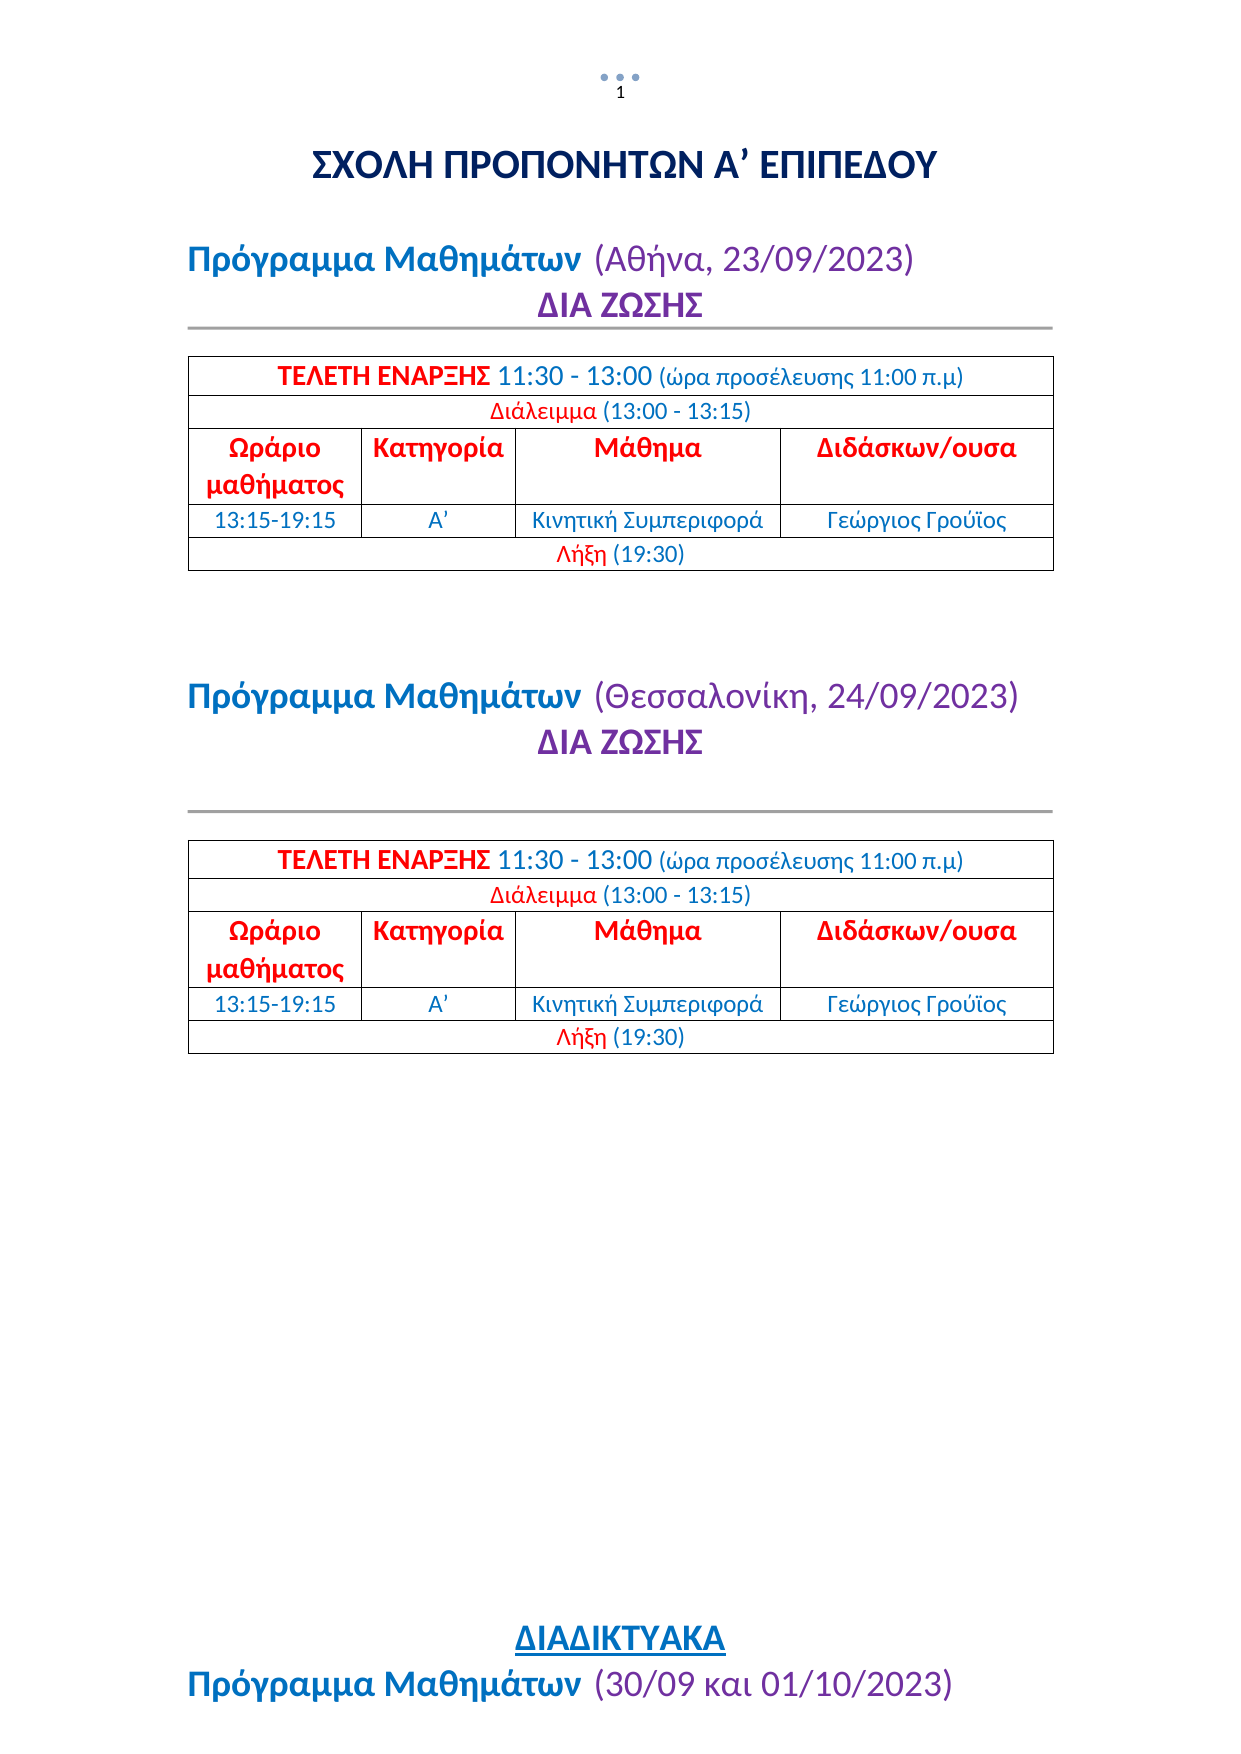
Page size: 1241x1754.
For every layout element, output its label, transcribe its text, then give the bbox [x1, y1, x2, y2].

table_cell Γεώργιος Γρούϊος [781, 505, 1053, 537]
table_cell Ωράριο μαθήματος [189, 912, 361, 987]
table_cell Κινητική Συμπεριφορά [516, 988, 780, 1020]
text ΔΙΑ ΖΩΣΗΣ [187, 281, 1053, 326]
table_cell Μάθημα [516, 912, 780, 987]
table_cell Λήξη (19:30) [189, 1021, 1053, 1053]
table_cell 13:15-19:15 [189, 988, 361, 1020]
table_cell Διδάσκων/ουσα [781, 912, 1053, 987]
table_cell Κατηγορία [362, 429, 515, 503]
table_cell Γεώργιος Γρούϊος [781, 988, 1053, 1020]
table_cell Διδάσκων/ουσα [781, 429, 1053, 503]
table_cell Λήξη (19:30) [189, 538, 1053, 570]
text Πρόγραμμα Μαθημάτων (Θεσσαλονίκη, 24/09/2023) [187, 672, 1053, 718]
table_cell 13:15-19:15 [189, 505, 361, 537]
text ΔΙΑΔΙΚΤΥΑΚΑ [187, 1614, 1053, 1660]
table_cell Διάλειμμα (13:00 - 13:15) [189, 396, 1053, 428]
text ΣΧΟΛΗ ΠΡΟΠΟΝΗΤΩΝ Α’ ΕΠΙΠΕΔΟΥ [187, 138, 1053, 189]
table_cell Ωράριο μαθήματος [189, 429, 361, 503]
table_cell Μάθημα [516, 429, 780, 503]
table_header ΤΕΛΕΤΗ ΕΝΑΡΞΗΣ 11:30 - 13:00 (ώρα προσέλευσης 11:00 π.μ) [189, 841, 1053, 878]
text Πρόγραμμα Μαθημάτων (30/09 και 01/10/2023) [187, 1660, 1053, 1706]
table_cell Κινητική Συμπεριφορά [516, 505, 780, 537]
table_cell Διάλειμμα (13:00 - 13:15) [189, 879, 1053, 911]
table_cell Α’ [362, 505, 515, 537]
table_header ΤΕΛΕΤΗ ΕΝΑΡΞΗΣ 11:30 - 13:00 (ώρα προσέλευσης 11:00 π.μ) [189, 357, 1053, 394]
text Πρόγραμμα Μαθημάτων (Αθήνα, 23/09/2023) [187, 235, 1053, 281]
table_cell Α’ [362, 988, 515, 1020]
text ΔΙΑ ΖΩΣΗΣ [187, 718, 1053, 764]
table_cell Κατηγορία [362, 912, 515, 987]
